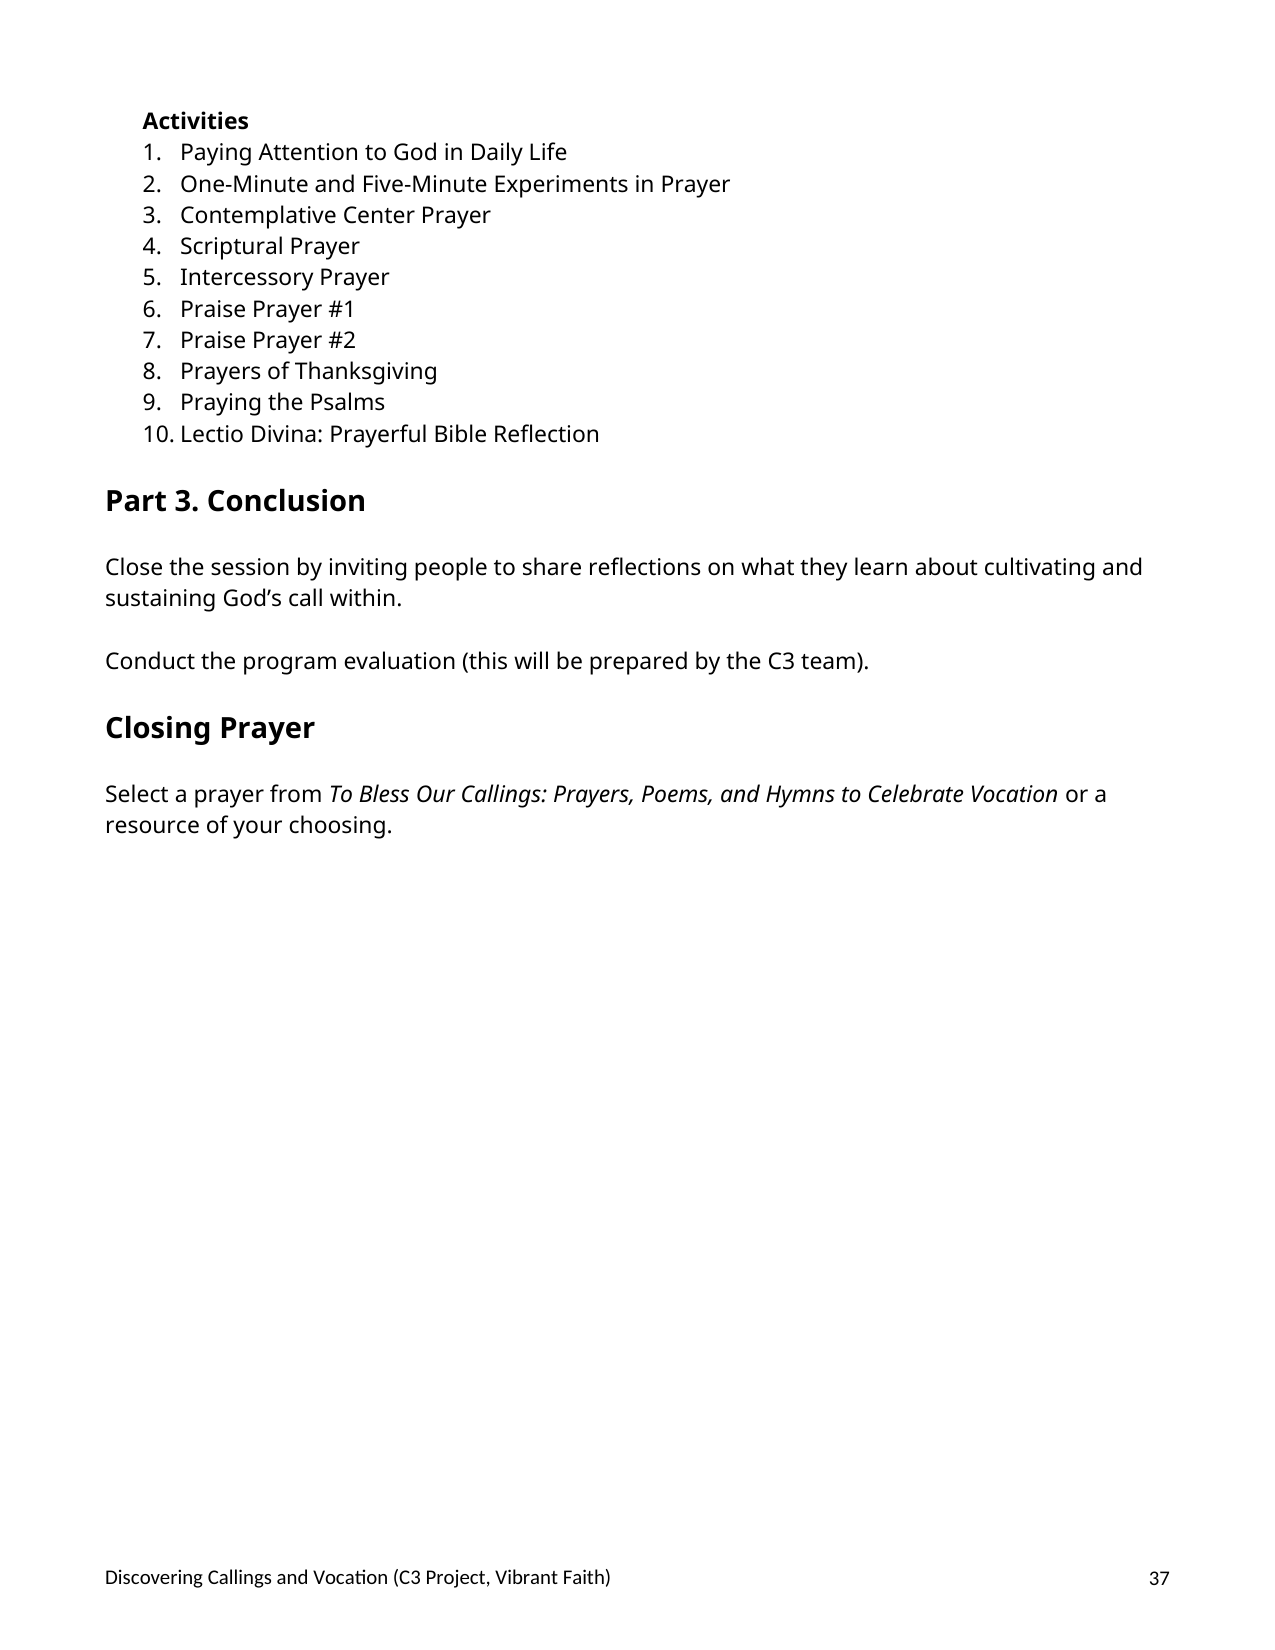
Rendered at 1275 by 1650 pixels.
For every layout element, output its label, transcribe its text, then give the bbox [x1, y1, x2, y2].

text Activities [142, 105, 1170, 136]
list Praise Prayer #2 [142, 324, 1170, 355]
list Intercessory Prayer [142, 261, 1170, 292]
subtitle Part 3. Conclusion [105, 480, 1170, 520]
list Paying Attention to God in Daily Life [142, 136, 1170, 167]
list One-Minute and Five-Minute Experiments in Prayer [142, 167, 1170, 199]
list Contemplative Center Prayer [142, 199, 1170, 230]
subtitle Closing Prayer [105, 707, 1170, 747]
list Lectio Divina: Prayerful Bible Reflection [142, 417, 1170, 449]
text Close the session by inviting people to share reflections on what they learn about cultivating and sustaining God’s call within. [105, 551, 1170, 613]
text Select a prayer from To Bless Our Callings: Prayers, Poems, and Hymns to Celebrate Vocation or a resource of your choosing. [105, 778, 1170, 841]
text Conduct the program evaluation (this will be prepared by the C3 team). [105, 645, 1170, 676]
list Praying the Psalms [142, 386, 1170, 417]
list Prayers of Thanksgiving [142, 355, 1170, 386]
list Praise Prayer #1 [142, 292, 1170, 324]
list Scriptural Prayer [142, 230, 1170, 261]
